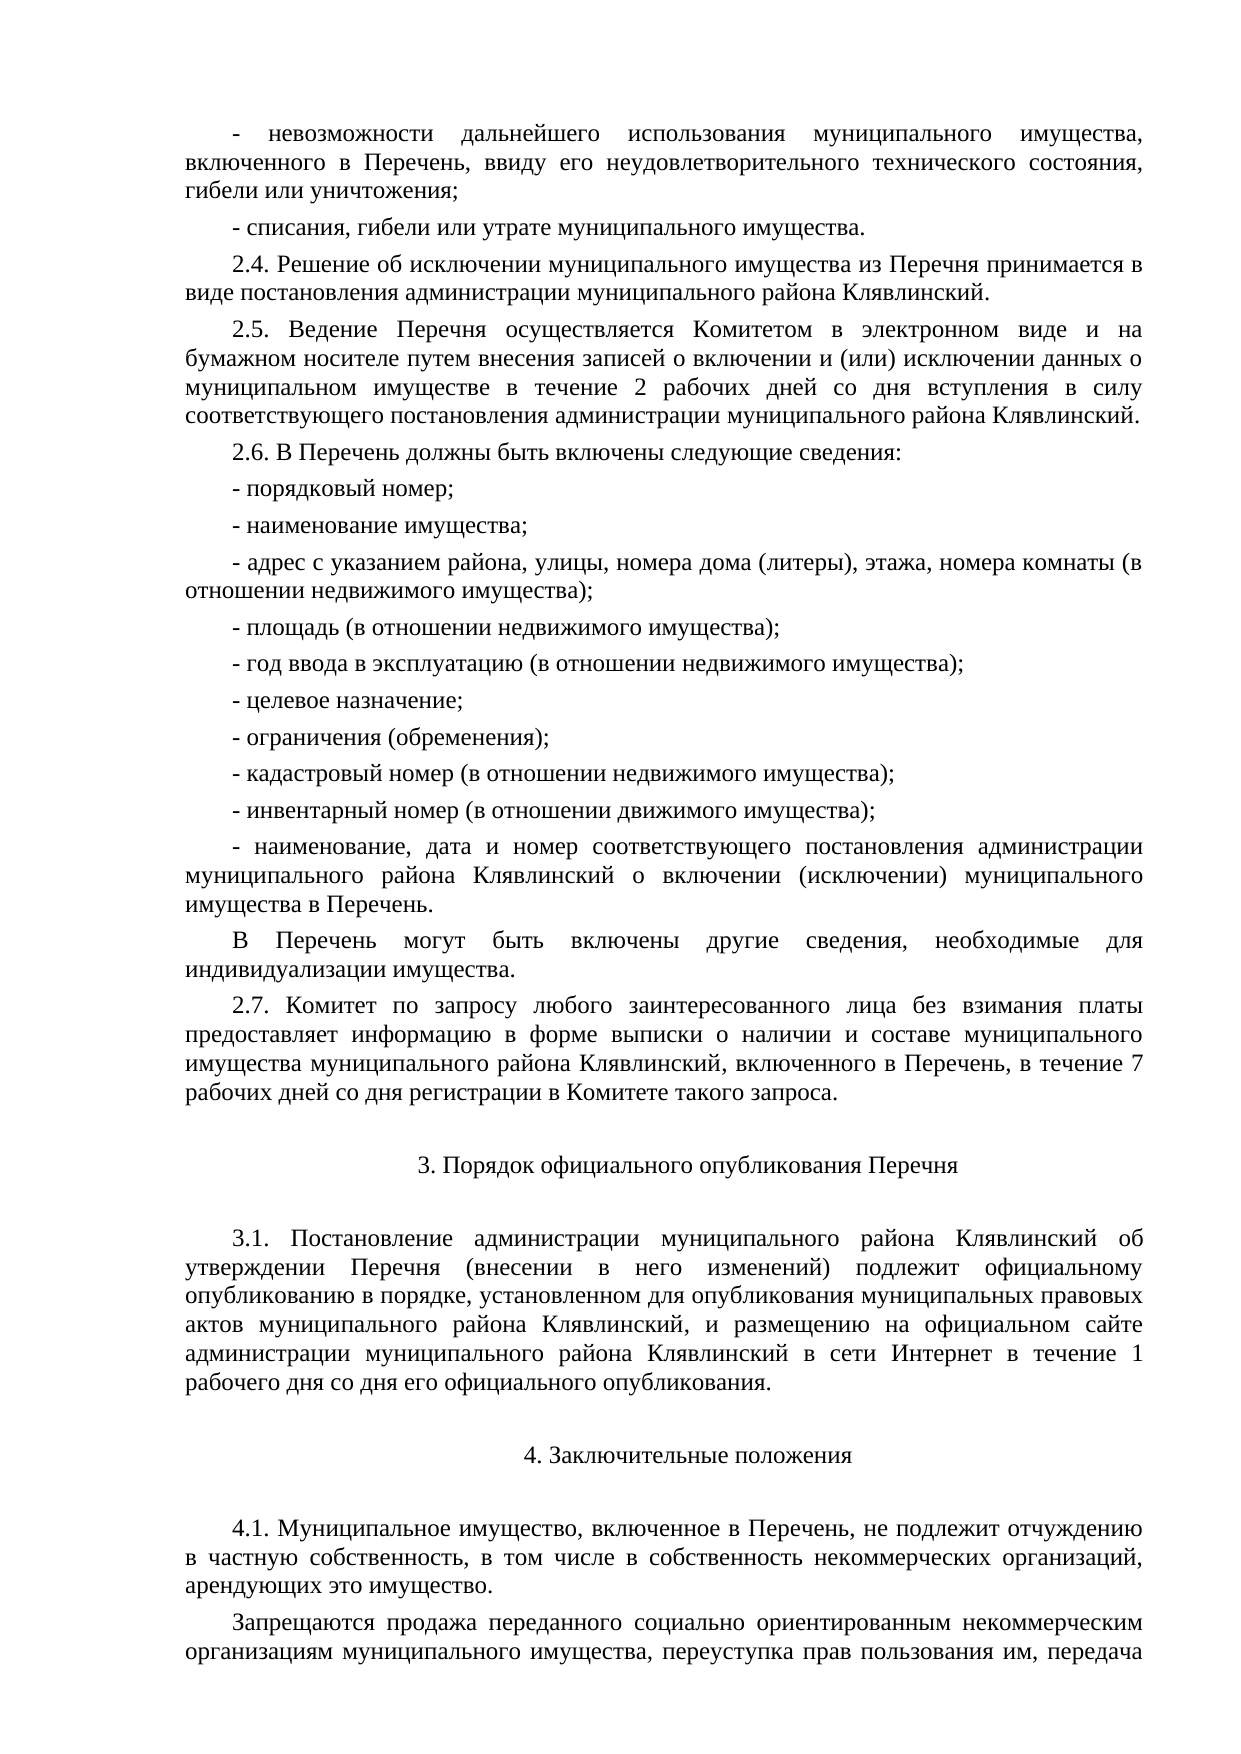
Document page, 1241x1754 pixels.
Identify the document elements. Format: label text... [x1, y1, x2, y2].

text - целевое назначение; [185, 685, 1144, 714]
text - адрес с указанием района, улицы, номера дома (литеры), этажа, номера комнаты (в отношении недвижимого имущества); [185, 547, 1144, 604]
text 2.7. Комитет по запросу любого заинтересованного лица без взимания платы предоставляет информацию в форме выписки о наличии и составе муниципального имущества муниципального района Клявлинский, включенного в Перечень, в течение 7 рабочих дней со дня регистрации в Комитете такого запроса. [185, 991, 1144, 1106]
text 4. Заключительные положения [185, 1440, 1144, 1469]
text 3.1. Постановление администрации муниципального района Клявлинский об утверждении Перечня (внесении в него изменений) подлежит официальному опубликованию в порядке, установленном для опубликования муниципальных правовых актов муниципального района Клявлинский, и размещению на официальном сайте администрации муниципального района Клявлинский в сети Интернет в течение 1 рабочего дня со дня его официального опубликования. [185, 1223, 1144, 1396]
text - год ввода в эксплуатацию (в отношении недвижимого имущества); [185, 648, 1144, 677]
text 3. Порядок официального опубликования Перечня [185, 1150, 1144, 1179]
text - порядковый номер; [185, 473, 1144, 502]
text 2.6. В Перечень должны быть включены следующие сведения: [185, 437, 1144, 466]
text - невозможности дальнейшего использования муниципального имущества, включенного в Перечень, ввиду его неудовлетворительного технического состояния, гибели или уничтожения; [185, 118, 1144, 204]
text - наименование имущества; [185, 510, 1144, 539]
text - инвентарный номер (в отношении движимого имущества); [185, 795, 1144, 823]
text - ограничения (обременения); [185, 722, 1144, 750]
text В Перечень могут быть включены другие сведения, необходимые для индивидуализации имущества. [185, 925, 1144, 983]
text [185, 1607, 1144, 1665]
text 2.5. Ведение Перечня осуществляется Комитетом в электронном виде и на бумажном носителе путем внесения записей о включении и (или) исключении данных о муниципальном имуществе в течение 2 рабочих дней со дня вступления в силу соответствующего постановления администрации муниципального района Клявлинский. [185, 314, 1144, 429]
text - наименование, дата и номер соответствующего постановления администрации муниципального района Клявлинский о включении (исключении) муниципального имущества в Перечень. [185, 831, 1144, 917]
text 4.1. Муниципальное имущество, включенное в Перечень, не подлежит отчуждению в частную собственность, в том числе в собственность некоммерческих организаций, арендующих это имущество. [185, 1513, 1144, 1599]
text 2.4. Решение об исключении муниципального имущества из Перечня принимается в виде постановления администрации муниципального района Клявлинский. [185, 249, 1144, 306]
text - площадь (в отношении недвижимого имущества); [185, 612, 1144, 641]
text - списания, гибели или утрате муниципального имущества. [185, 212, 1144, 241]
text - кадастровый номер (в отношении недвижимого имущества); [185, 758, 1144, 787]
